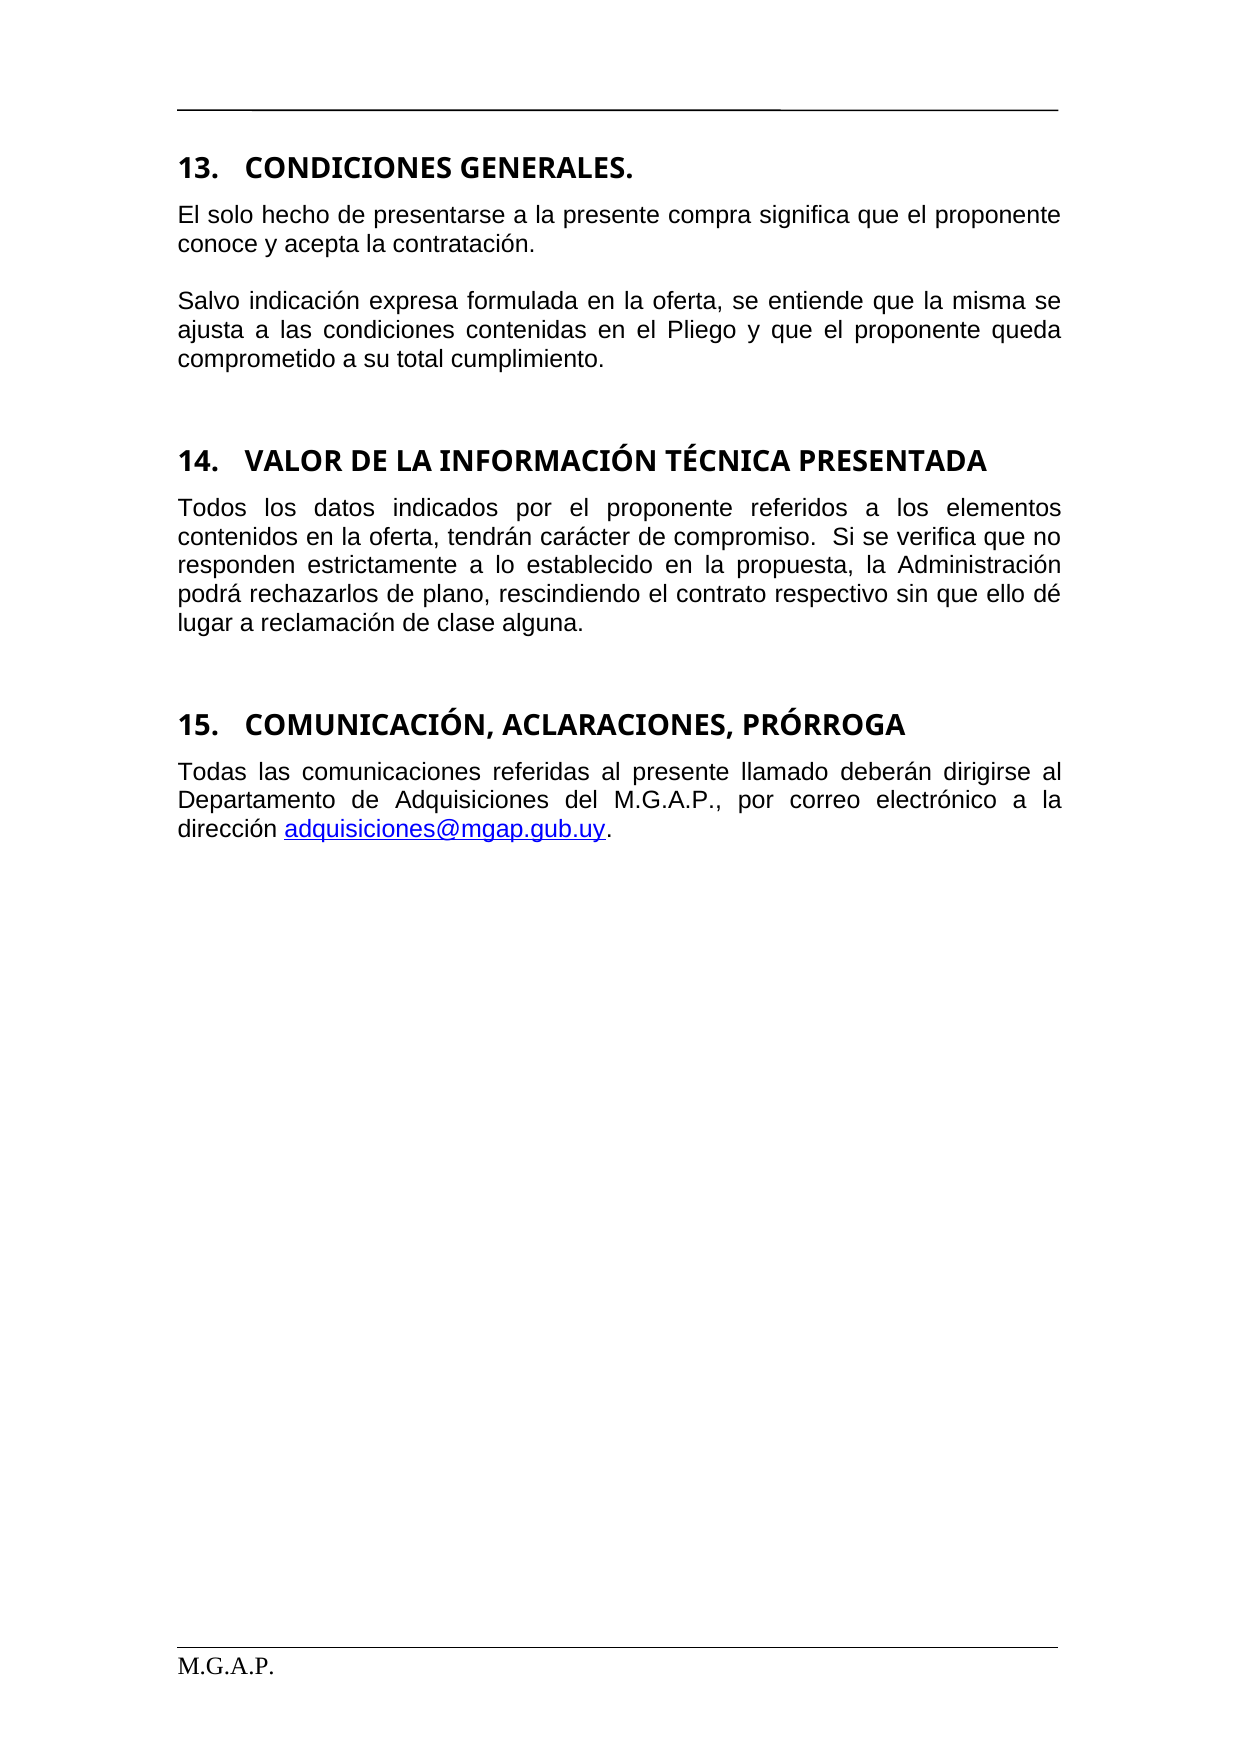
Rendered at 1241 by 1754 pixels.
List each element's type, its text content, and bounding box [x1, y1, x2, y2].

subtitle CONDICIONES GENERALES. [177, 148, 988, 187]
text Todas las comunicaciones referidas al presente llamado deberán dirigirse al Departamento de Adquisiciones del M.G.A.P., por correo electrónico a la dirección adquisiciones@mgap.gub.uy. [177, 757, 1063, 843]
text El solo hecho de presentarse a la presente compra significa que el proponente conoce y acepta la contratación. [177, 200, 1063, 257]
text Salvo indicación expresa formulada en la oferta, se entiende que la misma se ajusta a las condiciones contenidas en el Pliego y que el proponente queda comprometido a su total cumplimiento. [177, 286, 1063, 372]
subtitle COMUNICACIÓN, ACLARACIONES, PRÓRROGA [177, 704, 988, 744]
subtitle VALOR DE LA INFORMACIÓN TÉCNICA PRESENTADA [177, 441, 1063, 480]
text Todos los datos indicados por el proponente referidos a los elementos contenidos en la oferta, tendrán carácter de compromiso. Si se verifica que no responden estrictamente a lo establecido en la propuesta, la Administración podrá rechazarlos de plano, rescindiendo el contrato respectivo sin que ello dé lugar a reclamación de clase alguna. [177, 493, 1063, 636]
